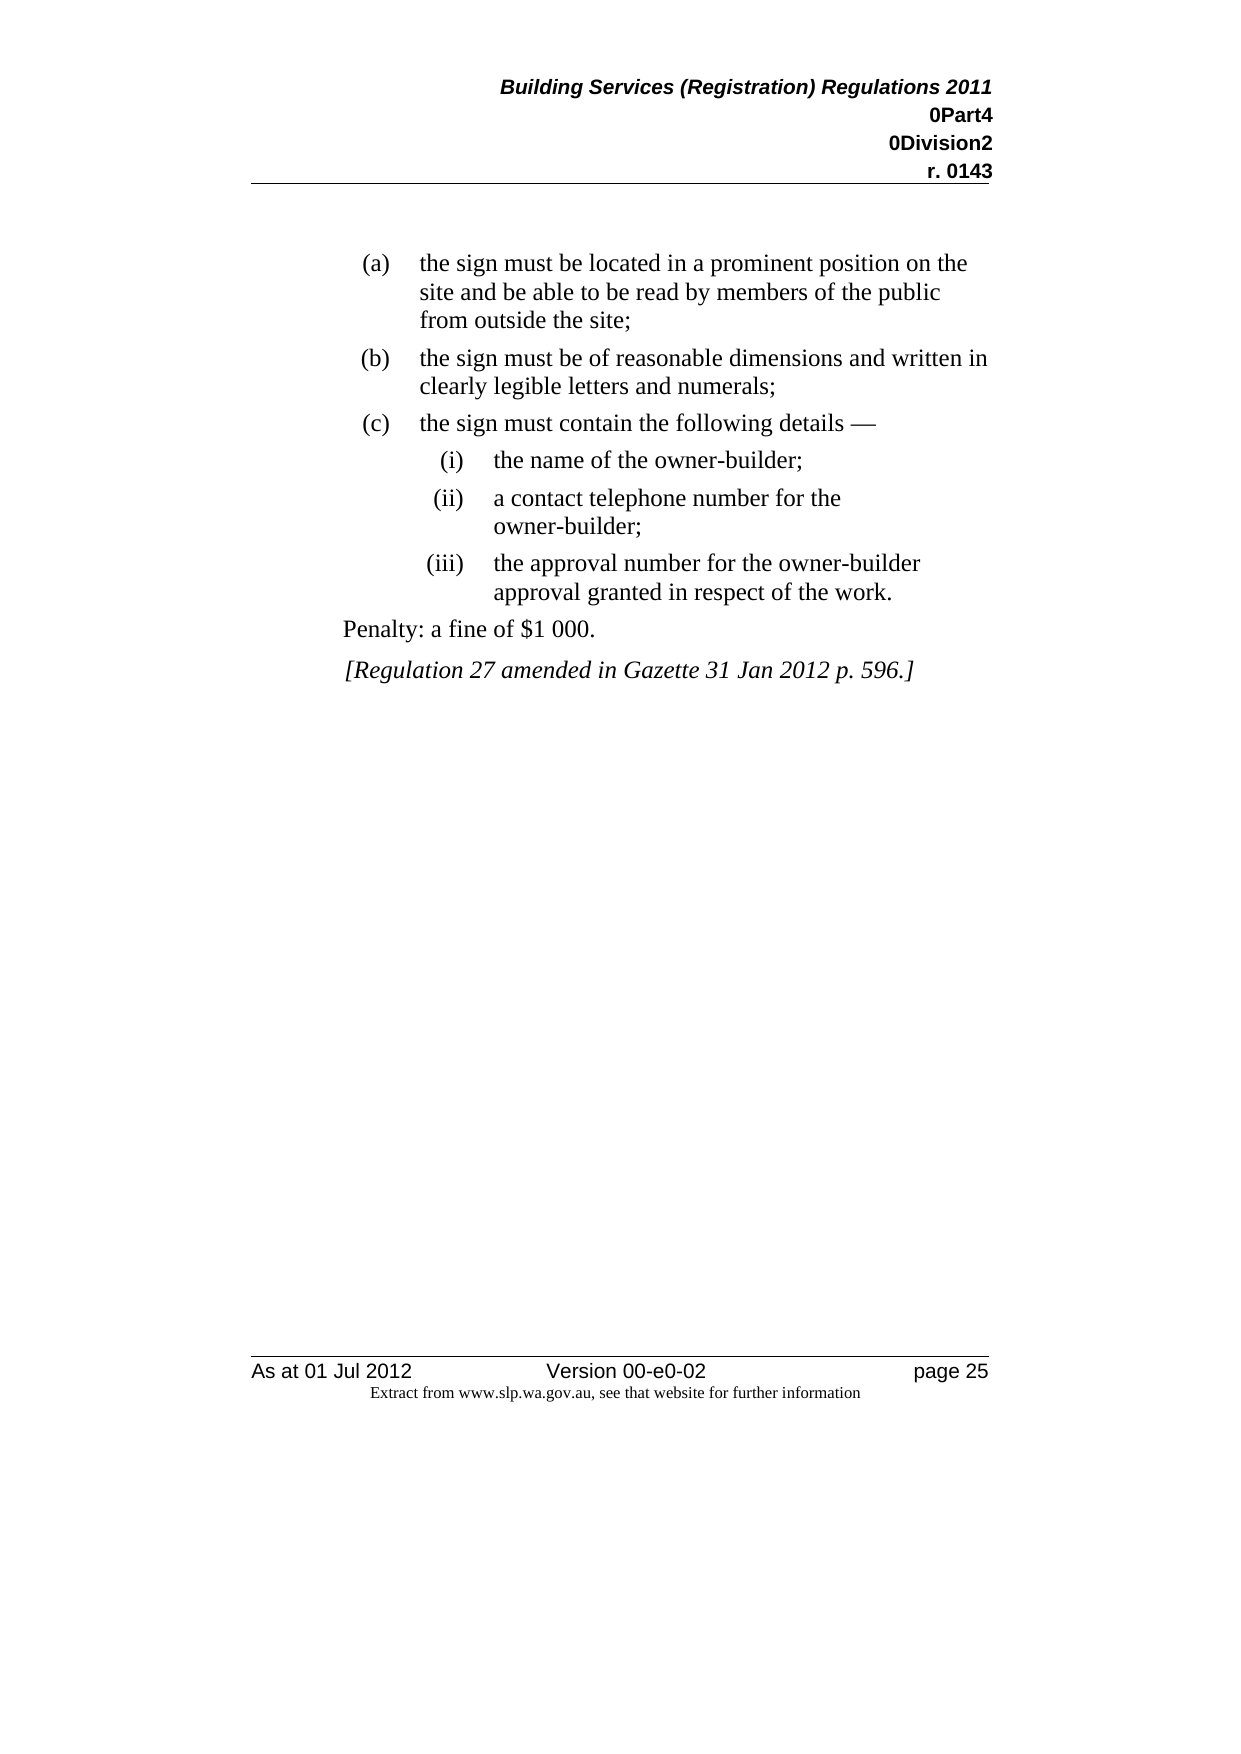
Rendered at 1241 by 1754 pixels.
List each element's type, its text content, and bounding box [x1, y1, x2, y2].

text (iii) the approval number for the owner-builder approval granted in respect of the work. [251, 548, 989, 606]
text (a) the sign must be located in a prominent position on the site and be able to be read by members of the public from outside the site; [251, 248, 989, 334]
text (b) the sign must be of reasonable dimensions and written in clearly legible letters and numerals; [251, 343, 989, 400]
text [Regulation 27 amended in Gazette 31 Jan 2012 p. 596.] [251, 656, 989, 684]
text (i) the name of the owner-builder; [251, 446, 989, 474]
text Penalty: a fine of $1 000. [251, 614, 989, 643]
text (ii) a contact telephone number for the owner-builder; [251, 483, 989, 540]
text (c) the sign must contain the following details — [251, 408, 989, 437]
